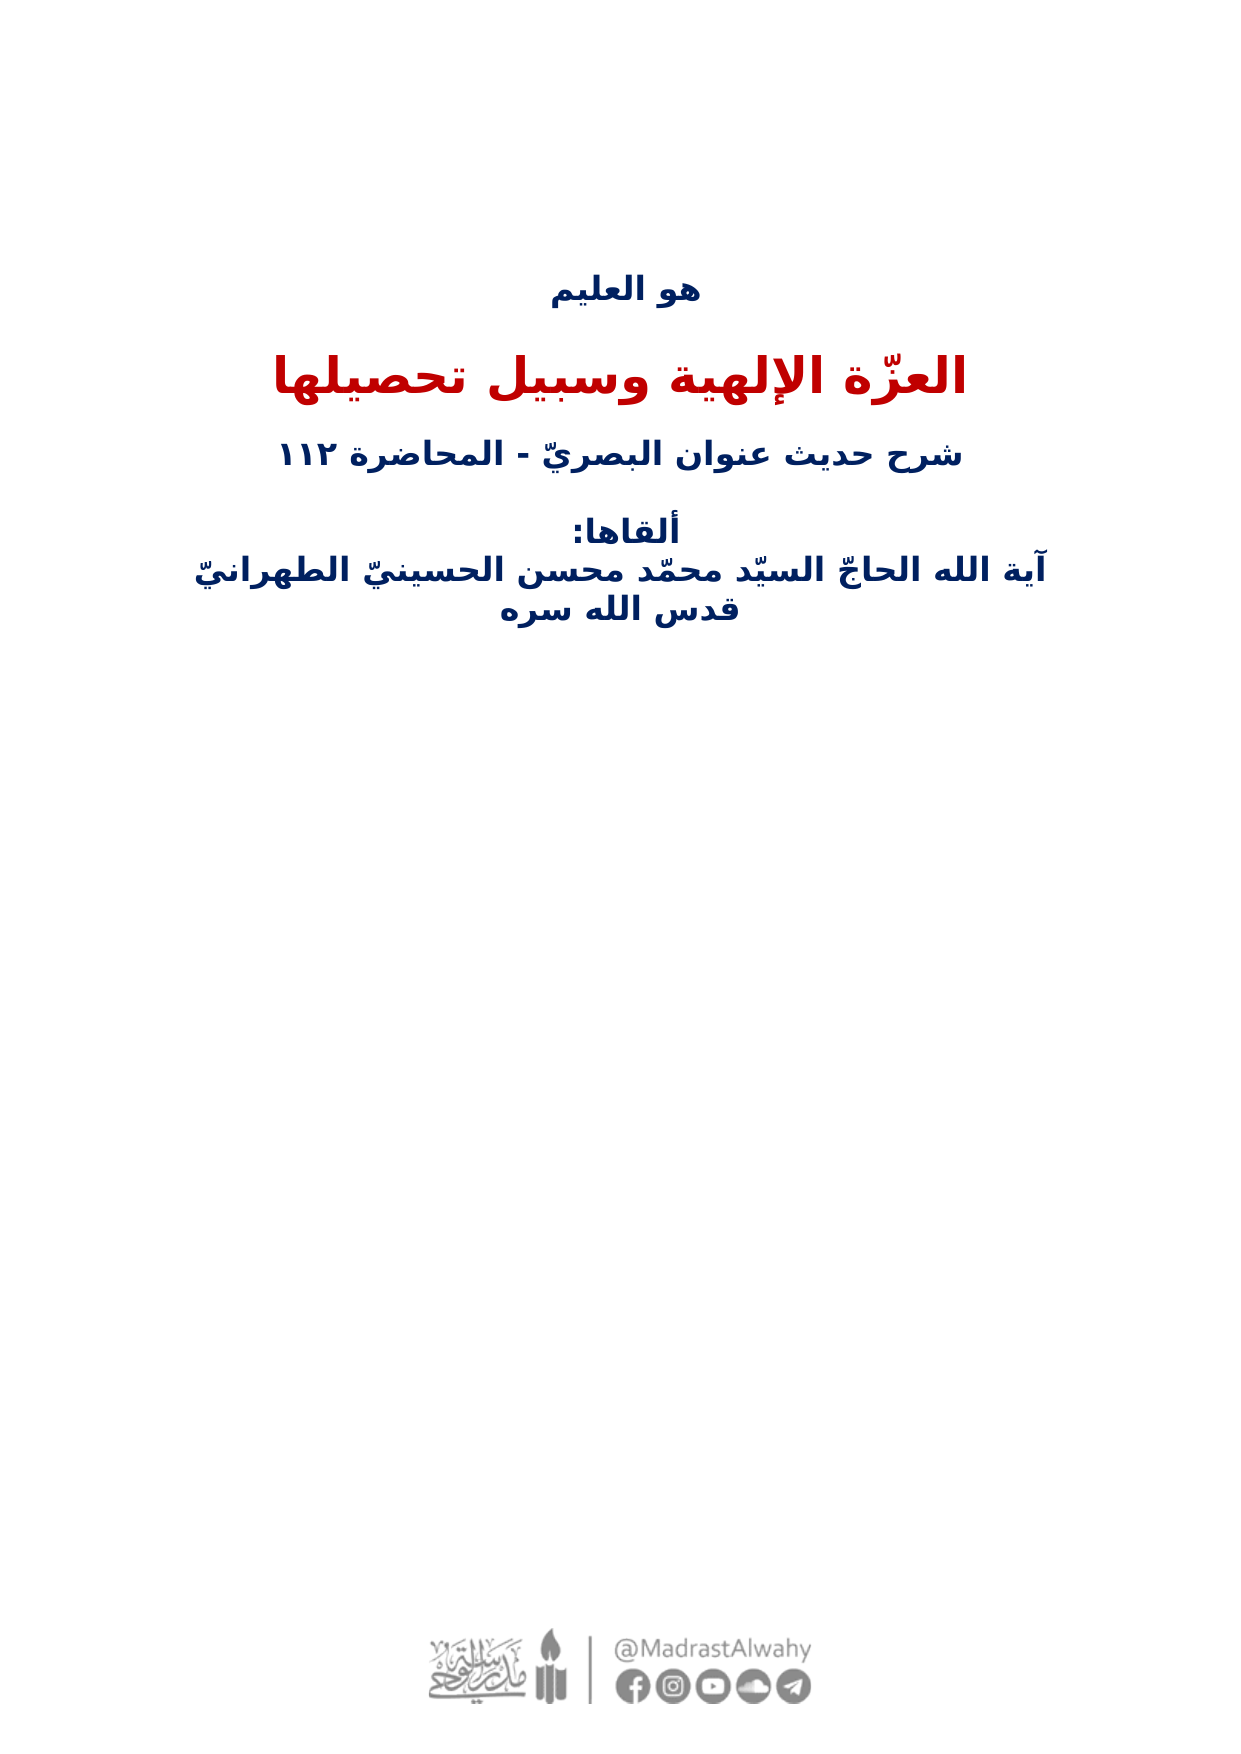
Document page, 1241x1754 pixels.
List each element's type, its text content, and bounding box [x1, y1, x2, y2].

picture [428, 1628, 812, 1704]
text ألقاها: [177, 512, 1063, 551]
text شرح حديث عنوان البصريّ - المحاضرة ۱۱٢ [177, 434, 1063, 473]
text آية الله الحاجّ السيّد محمّد محسن الحسينيّ الطهرانيّ [177, 551, 1063, 590]
title العزّة الإلهية وسبيل تحصيلها [177, 347, 1063, 405]
text قدس الله سره [177, 590, 1063, 629]
text هو العليم [177, 269, 1063, 308]
